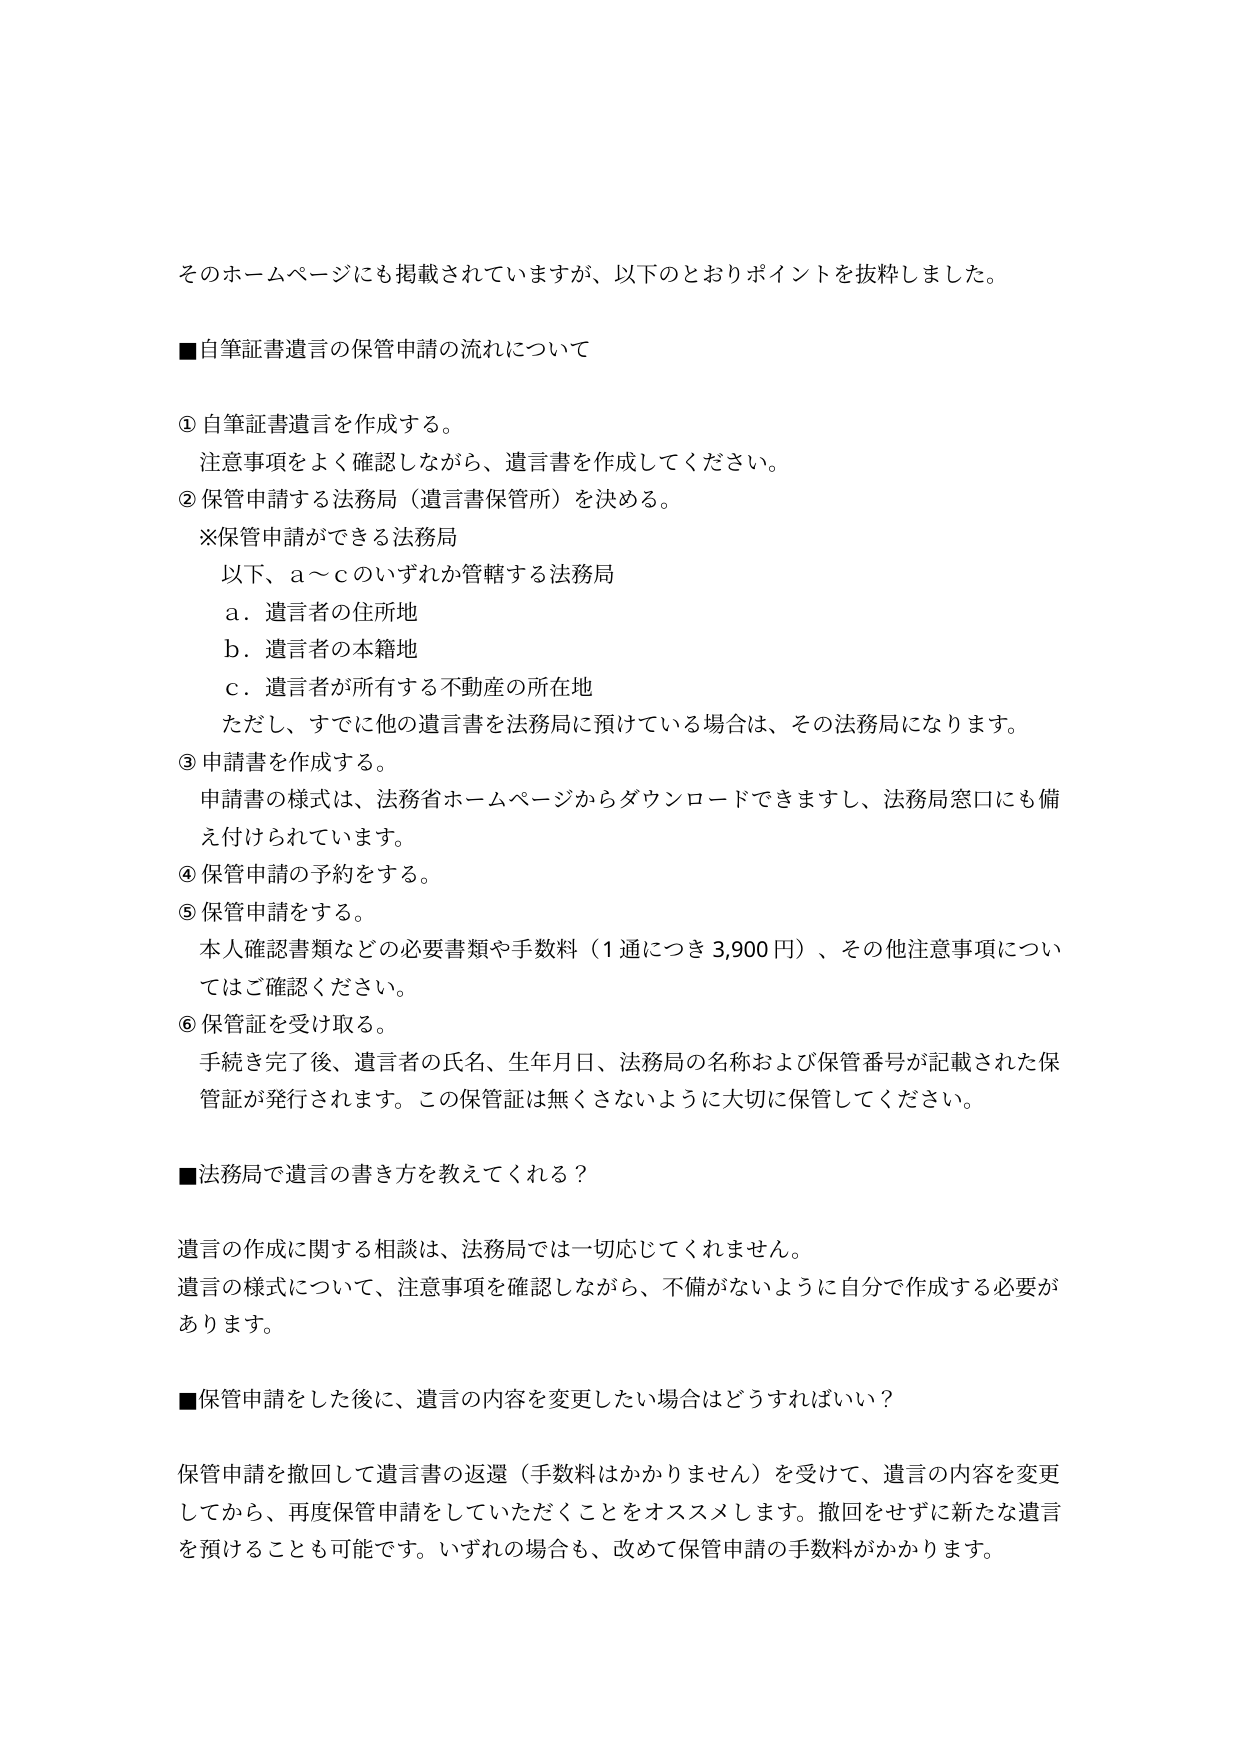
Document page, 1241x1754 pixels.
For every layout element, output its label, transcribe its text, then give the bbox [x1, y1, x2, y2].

text ■保管申請をした後に、遺言の内容を変更したい場合はどうすればいい？ [177, 1379, 1063, 1417]
text 注意事項をよく確認しながら、遺言書を作成してください。 [177, 442, 1063, 479]
text ⑥保管証を受け取る。 [177, 1004, 1063, 1042]
text 申請書の様式は、法務省ホームページからダウンロードできますし、法務局窓口にも備え付けられています。 [177, 779, 1063, 854]
text ②保管申請する法務局（遺言書保管所）を決める。 [177, 479, 1063, 517]
text ｃ．遺言者が所有する不動産の所在地 [177, 667, 1063, 704]
text 以下、ａ～ｃのいずれか管轄する法務局 [177, 554, 1063, 592]
text ⑤保管申請をする。 [177, 892, 1063, 929]
text ａ．遺言者の住所地 [177, 592, 1063, 629]
text ※保管申請ができる法務局 [177, 517, 1063, 554]
text そのホームページにも掲載されていますが、以下のとおりポイントを抜粋しました。 [177, 254, 1063, 292]
text ①自筆証書遺言を作成する。 [177, 404, 1063, 442]
text ｂ．遺言者の本籍地 [177, 629, 1063, 667]
text ④保管申請の予約をする。 [177, 854, 1063, 892]
text 本人確認書類などの必要書類や手数料（1通につき3,900円）、その他注意事項についてはご確認ください。 [177, 929, 1063, 1004]
text 遺言の作成に関する相談は、法務局では一切応じてくれません。 [177, 1229, 1063, 1267]
text 手続き完了後、遺言者の氏名、生年月日、法務局の名称および保管番号が記載された保管証が発行されます。この保管証は無くさないように大切に保管してください。 [177, 1042, 1063, 1117]
text ■自筆証書遺言の保管申請の流れについて [177, 329, 1063, 367]
text ただし、すでに他の遺言書を法務局に預けている場合は、その法務局になります。 [177, 704, 1063, 742]
text 遺言の様式について、注意事項を確認しながら、不備がないように自分で作成する必要があります。 [177, 1267, 1063, 1342]
text ■法務局で遺言の書き方を教えてくれる？ [177, 1154, 1063, 1192]
text ③申請書を作成する。 [177, 742, 1063, 779]
text 保管申請を撤回して遺言書の返還（手数料はかかりません）を受けて、遺言の内容を変更してから、再度保管申請をしていただくことをオススメします。撤回をせずに新たな遺言を預けることも可能です。いずれの場合も、改めて保管申請の手数料がかかります。 [177, 1454, 1063, 1567]
